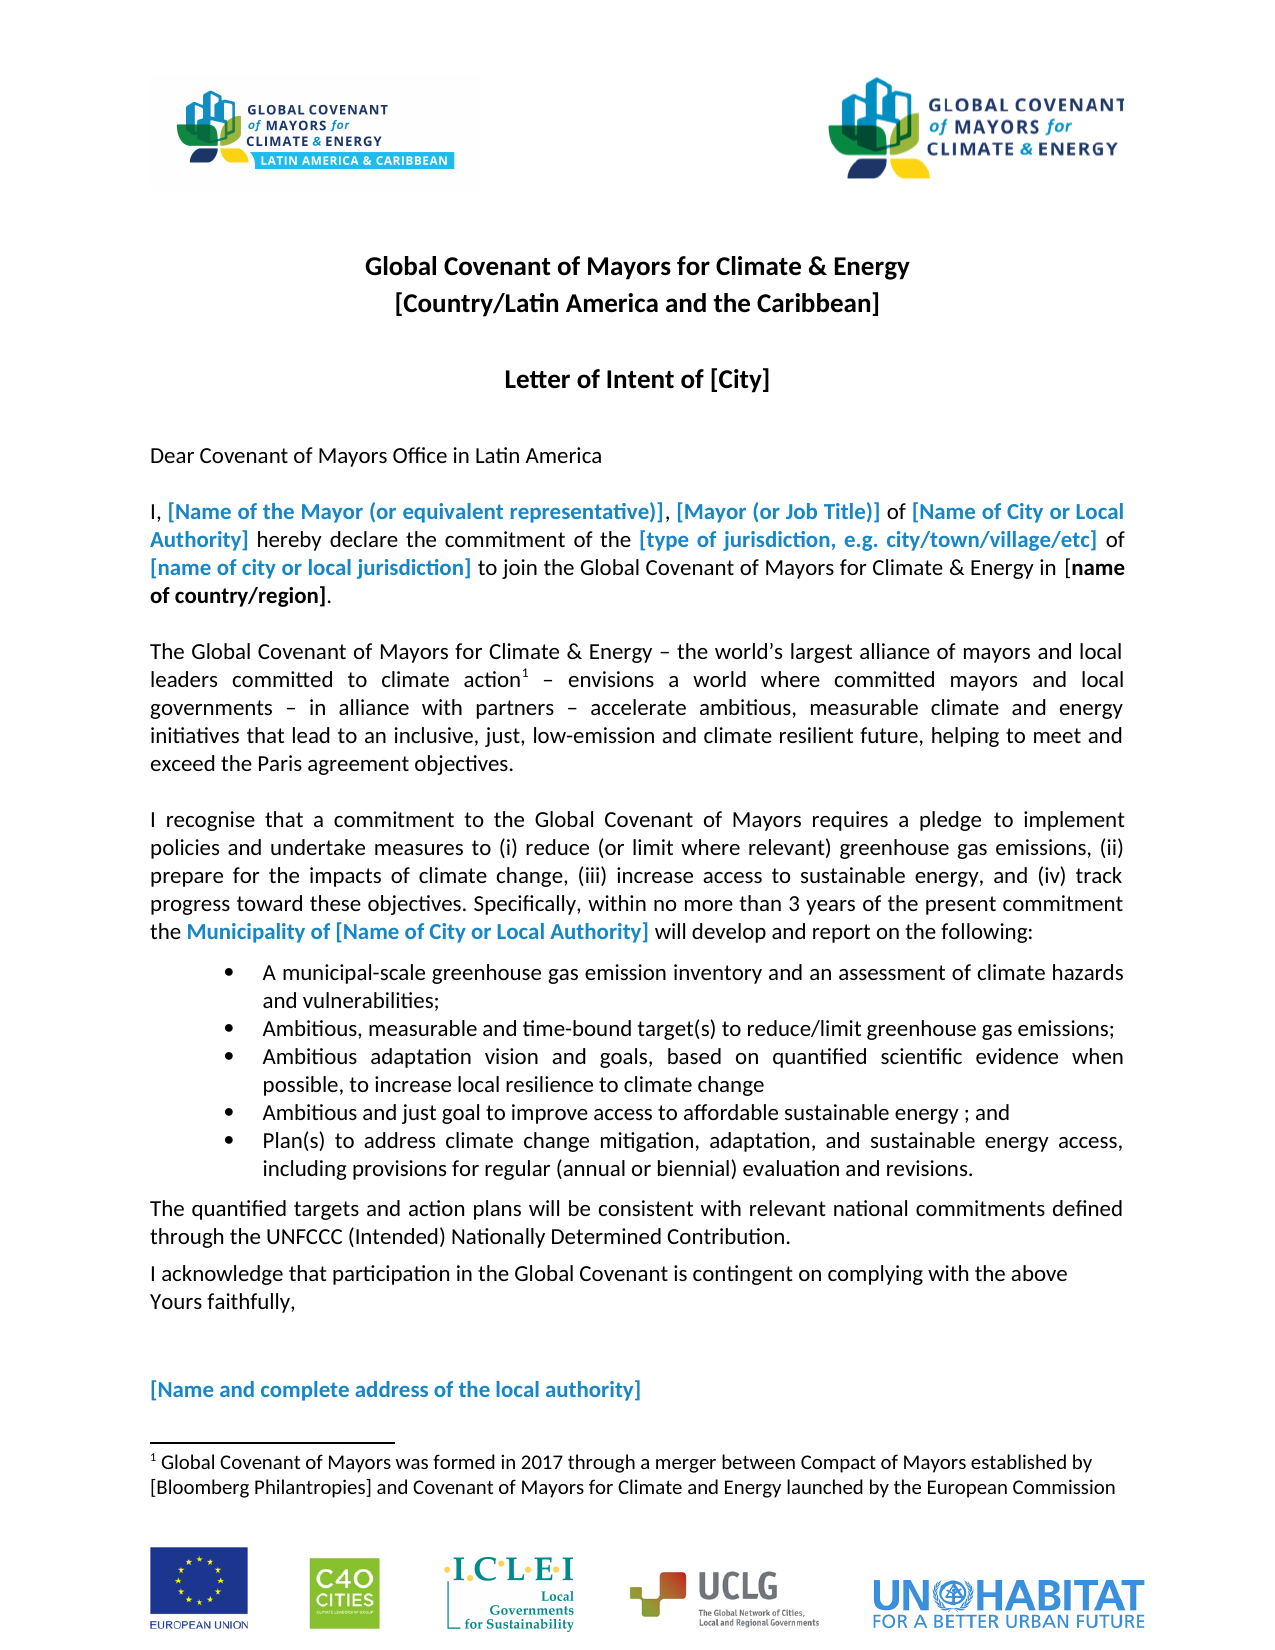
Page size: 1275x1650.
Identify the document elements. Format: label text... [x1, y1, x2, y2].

text [Name and complete address of the local authority] [150, 1375, 1125, 1403]
text The Global Covenant of Mayors for Climate & Energy – the world’s largest alliance of mayors and local leaders committed to climate action – envisions a world where committed mayors and local governments – in alliance with partners – accelerate ambitious, measurable climate and energy initiatives that lead to an inclusive, just, low-emission and climate resilient future, helping to meet and exceed the Paris agreement objectives. [150, 637, 1125, 777]
picture [300, 1548, 389, 1638]
picture [150, 75, 481, 191]
text Dear Covenant of Mayors Office in Latin America [150, 441, 1125, 469]
list Ambitious, measurable and time-bound target(s) to reduce/limit greenhouse gas emissions; [225, 1014, 1125, 1042]
text Global Covenant of Mayors for Climate & Energy [150, 249, 1125, 282]
text I acknowledge that participation in the Global Covenant is contingent on complying with the above [150, 1259, 1125, 1287]
list Ambitious adaptation vision and goals, based on quantified scientific evidence when possible, to increase local resilience to climate change [225, 1042, 1125, 1098]
text I recognise that a commitment to the Global Covenant of Mayors requires a pledge to implement policies and undertake measures to (i) reduce (or limit where relevant) greenhouse gas emissions, (ii) prepare for the impacts of climate change, (iii) increase access to sustainable energy, and (iv) track progress toward these objectives. Specifically, within no more than 3 years of the present commitment the Municipality of [Name of City or Local Authority] will develop and report on the following: [150, 805, 1125, 945]
picture [873, 1580, 1145, 1628]
text Yours faithfully, [150, 1287, 1125, 1315]
list Plan(s) to address climate change mitigation, adaptation, and sustainable energy access, including provisions for regular (annual or biennial) evaluation and revisions. [225, 1126, 1125, 1182]
picture [827, 76, 1125, 179]
picture [625, 1557, 842, 1633]
list A municipal-scale greenhouse gas emission inventory and an assessment of climate hazards and vulnerabilities; [225, 958, 1125, 1014]
picture [444, 1557, 574, 1632]
picture [150, 1547, 248, 1629]
text The quantified targets and action plans will be consistent with relevant national commitments defined through the UNFCCC (Intended) Nationally Determined Contribution. [150, 1194, 1125, 1250]
text Letter of Intent of [City] [150, 362, 1125, 395]
text I, [Name of the Mayor (or equivalent representative)], [Mayor (or Job Title)] of [Name of City or Local Authority] hereby declare the commitment of the [type of jurisdiction, e.g. city/town/village/etc] of [name of city or local jurisdiction] to join the Global Covenant of Mayors for Climate & Energy in [name of country/region]. [150, 497, 1125, 609]
list Ambitious and just goal to improve access to affordable sustainable energy ; and [225, 1098, 1125, 1126]
text [Country/Latin America and the Caribbean] [150, 287, 1125, 319]
